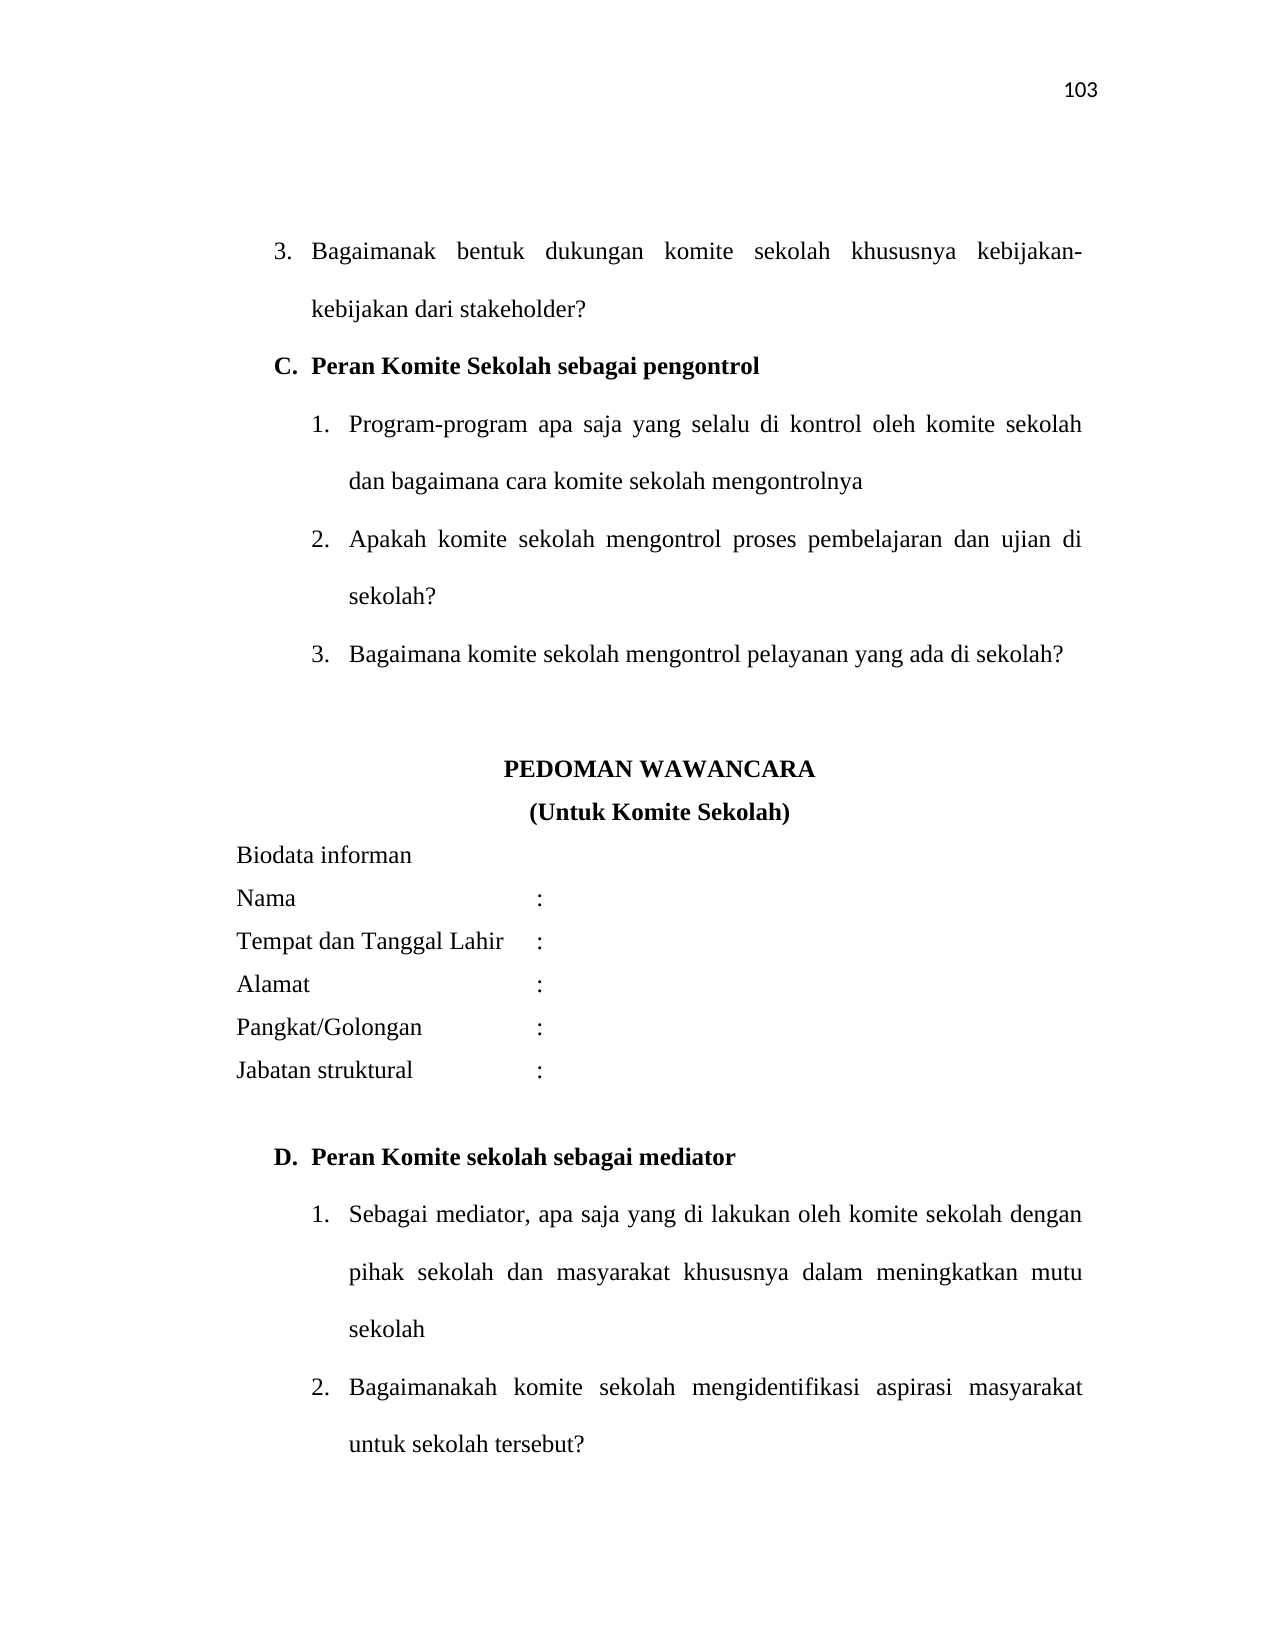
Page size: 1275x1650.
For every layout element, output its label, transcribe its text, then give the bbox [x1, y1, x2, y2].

text (Untuk Komite Sekolah) [236, 797, 1083, 826]
list Bagaimana komite sekolah mengontrol pelayanan yang ada di sekolah? [311, 639, 1083, 667]
list Peran Komite Sekolah sebagai pengontrol [274, 351, 1083, 380]
list Apakah komite sekolah mengontrol proses pembelajaran dan ujian di sekolah? [311, 524, 1083, 610]
text Pangkat/Golongan : [236, 1012, 1083, 1041]
text Tempat dan Tanggal Lahir : [236, 926, 1083, 955]
text Jabatan struktural : [236, 1056, 1083, 1084]
text PEDOMAN WAWANCARA [236, 754, 1083, 782]
text Nama : [236, 883, 1083, 912]
list Program-program apa saja yang selalu di kontrol oleh komite sekolah dan bagaimana cara komite sekolah mengontrolnya [311, 409, 1083, 495]
text Biodata informan [236, 840, 1083, 869]
text Alamat : [236, 969, 1083, 998]
list Sebagai mediator, apa saja yang di lakukan oleh komite sekolah dengan pihak sekolah dan masyarakat khususnya dalam meningkatkan mutu sekolah [311, 1199, 1083, 1343]
list Bagaimanakah komite sekolah mengidentifikasi aspirasi masyarakat untuk sekolah tersebut? [311, 1372, 1083, 1458]
list Peran Komite sekolah sebagai mediator [274, 1142, 1083, 1171]
list Bagaimanak bentuk dukungan komite sekolah khususnya kebijakan-kebijakan dari stakeholder? [274, 236, 1083, 322]
